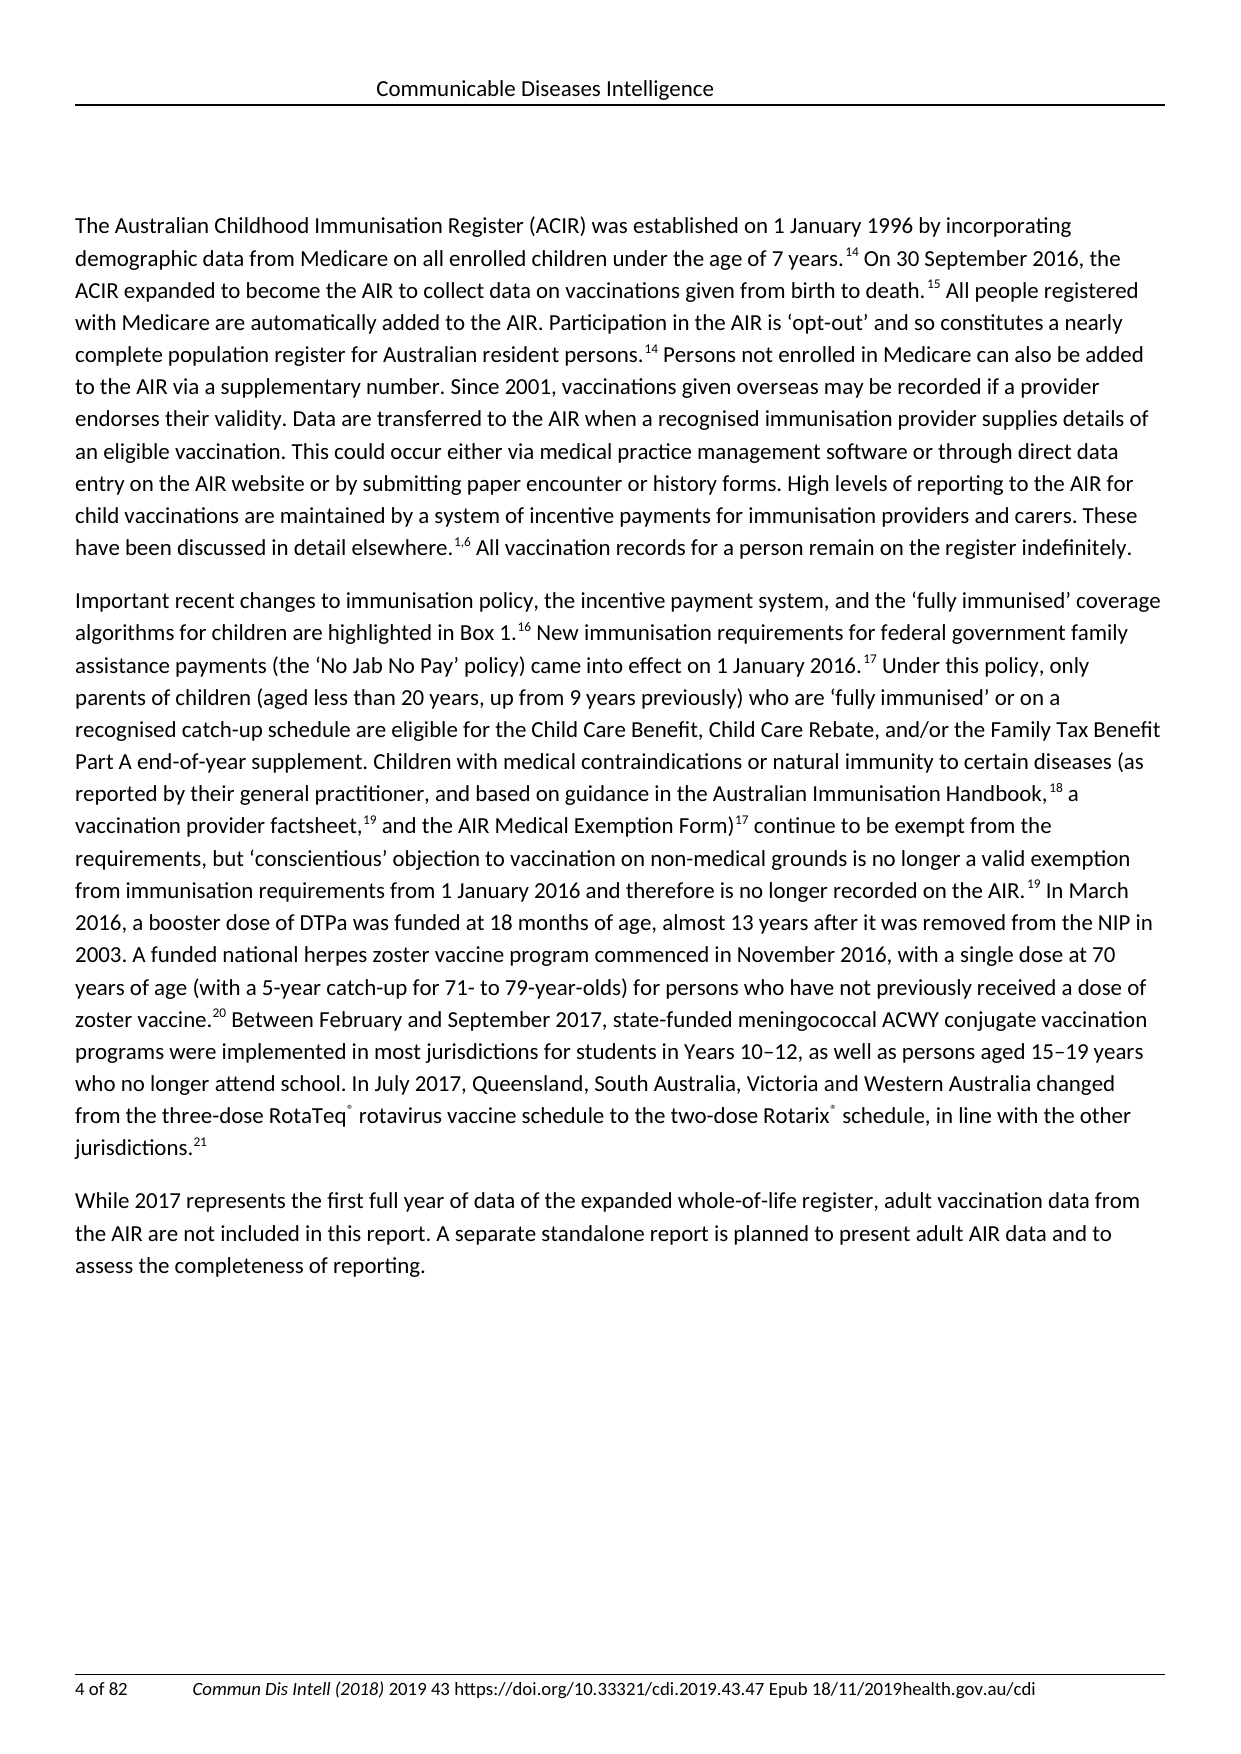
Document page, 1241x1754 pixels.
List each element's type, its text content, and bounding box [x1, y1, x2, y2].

text Important recent changes to immunisation policy, the incentive payment system, and the ‘fully immunised’ coverage algorithms for children are highlighted in Box 1.16 New immunisation requirements for federal government family assistance payments (the ‘No Jab No Pay’ policy) came into effect on 1 January 2016.17 Under this policy, only parents of children (aged less than 20 years, up from 9 years previously) who are ‘fully immunised’ or on a recognised catch-up schedule are eligible for the Child Care Benefit, Child Care Rebate, and/or the Family Tax Benefit Part A end-of-year supplement. Children with medical contraindications or natural immunity to certain diseases (as reported by their general practitioner, and based on guidance in the Australian Immunisation Handbook,18 a vaccination provider factsheet,19 and the AIR Medical Exemption Form)17 continue to be exempt from the requirements, but ‘conscientious’ objection to vaccination on non-medical grounds is no longer a valid exemption from immunisation requirements from 1 January 2016 and therefore is no longer recorded on the AIR.19 In March 2016, a booster dose of DTPa was funded at 18 months of age, almost 13 years after it was removed from the NIP in 2003. A funded national herpes zoster vaccine program commenced in November 2016, with a single dose at 70 years of age (with a 5-year catch-up for 71- to 79-year-olds) for persons who have not previously received a dose of zoster vaccine.20 Between February and September 2017, state-funded meningococcal ACWY conjugate vaccination programs were implemented in most jurisdictions for students in Years 10–12, as well as persons aged 15–19 years who no longer attend school. In July 2017, Queensland, South Australia, Victoria and Western Australia changed from the three-dose RotaTeq® rotavirus vaccine schedule to the two-dose Rotarix® schedule, in line with the other jurisdictions.21 [75, 586, 1165, 1162]
text The Australian Childhood Immunisation Register (ACIR) was established on 1 January 1996 by incorporating demographic data from Medicare on all enrolled children under the age of 7 years.14 On 30 September 2016, the ACIR expanded to become the AIR to collect data on vaccinations given from birth to death.15 All people registered with Medicare are automatically added to the AIR. Participation in the AIR is ‘opt-out’ and so constitutes a nearly complete population register for Australian resident persons.14 Persons not enrolled in Medicare can also be added to the AIR via a supplementary number. Since 2001, vaccinations given overseas may be recorded if a provider endorses their validity. Data are transferred to the AIR when a recognised immunisation provider supplies details of an eligible vaccination. This could occur either via medical practice management software or through direct data entry on the AIR website or by submitting paper encounter or history forms. High levels of reporting to the AIR for child vaccinations are maintained by a system of incentive payments for immunisation providers and carers. These have been discussed in detail elsewhere.1,6 All vaccination records for a person remain on the register indefinitely. [75, 211, 1165, 561]
text While 2017 represents the first full year of data of the expanded whole-of-life register, adult vaccination data from the AIR are not included in this report. A separate standalone report is planned to present adult AIR data and to assess the completeness of reporting. [75, 1187, 1165, 1279]
